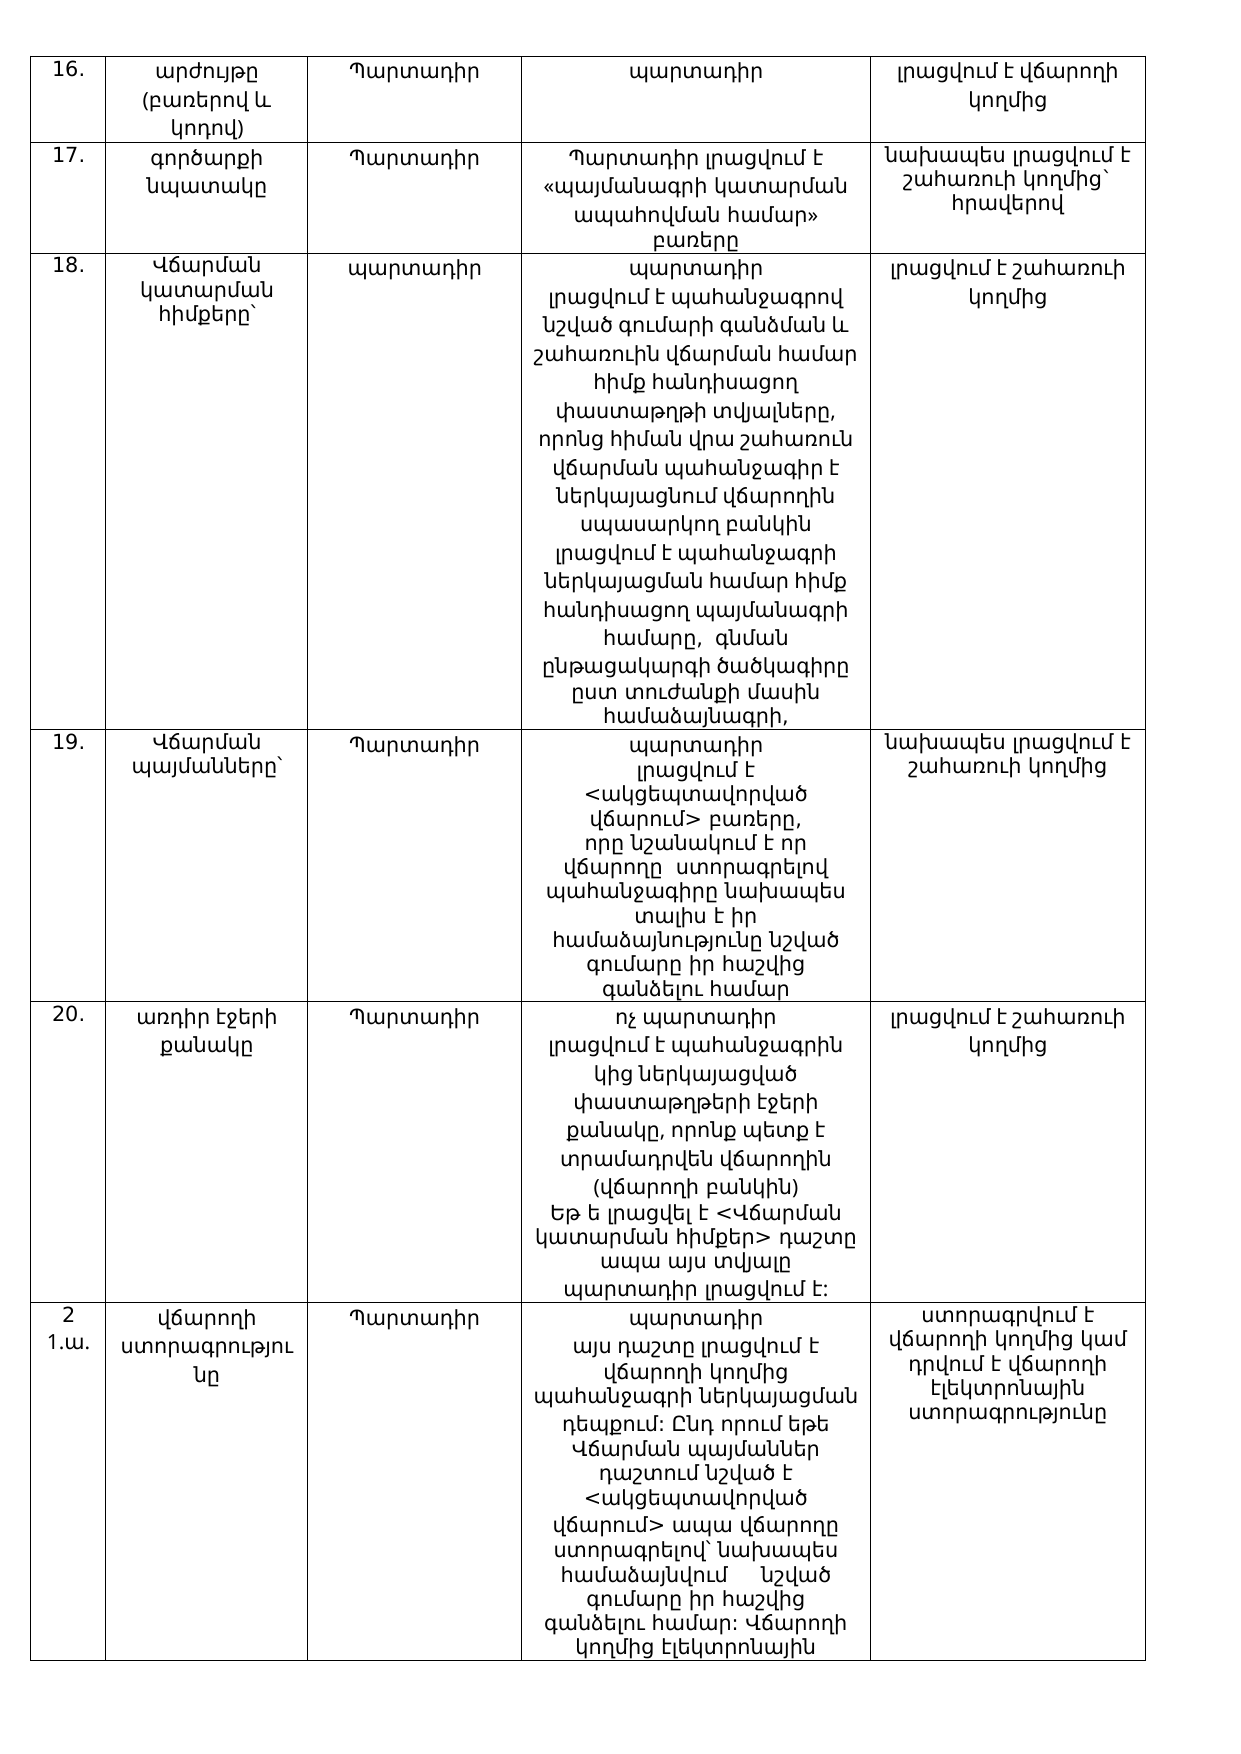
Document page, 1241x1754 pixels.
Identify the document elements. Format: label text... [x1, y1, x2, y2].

table_cell Պարտադիր [308, 143, 521, 252]
table_cell Պարտադիր [308, 730, 521, 1001]
table_cell Պարտադիր [308, 1303, 521, 1660]
table_cell Պարտադիր լրացվում է «պայմանագրի կատարման ապահովման համար» բառերը [522, 143, 870, 252]
table_cell պարտադիր [522, 57, 870, 142]
table_cell 21.ա. [31, 1303, 105, 1660]
table_cell պարտադիր լրացվում է <ակցեպտավորված վճարում> բառերը, որը նշանակում է որ վճարողը ստորագրելով պահանջագիրը նախապես տալիս է իր համաձայնությունը նշված գումարը իր հաշվից գանձելու համար [522, 730, 870, 1001]
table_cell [522, 1303, 870, 1660]
table_cell Վճարման պայմանները՝ [106, 730, 307, 1001]
table_cell 16. [31, 57, 105, 142]
table_cell 17. [31, 143, 105, 252]
table_cell լրացվում է շահառուի կողմից [871, 254, 1145, 729]
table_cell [871, 1303, 1145, 1660]
table_cell լրացվում է վճարողի կողմից [871, 57, 1145, 142]
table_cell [106, 1303, 307, 1660]
table_cell նախապես լրացվում է շահառուի կողմից [871, 730, 1145, 1001]
table_cell պարտադիր [308, 254, 521, 729]
table_cell արժույթը (բառերով և կոդով) [106, 57, 307, 142]
table_cell 18. [31, 254, 105, 729]
table_cell 19. [31, 730, 105, 1001]
table_cell 20. [31, 1002, 105, 1302]
table_cell լրացվում է շահառուի կողմից [871, 1002, 1145, 1302]
table_cell պարտադիր լրացվում է պահանջագրով նշված գումարի գանձման և շահառուին վճարման համար հիմք հանդիսացող փաստաթղթի տվյալները, որոնց հիման վրա շահառուն վճարման պահանջագիր է ներկայացնում վճարողին սպասարկող բանկին լրացվում է պահանջագրի ներկայացման համար հիմք հանդիսացող պայմանագրի համարը, գնման ընթացակարգի ծածկագիրը ըստ տուժանքի մասին համաձայնագրի, [522, 254, 870, 729]
table_cell Վճարման կատարման հիմքերը՝ [106, 254, 307, 729]
table_cell նախապես լրացվում է շահառուի կողմից` հրավերով [871, 143, 1145, 252]
table_cell առդիր էջերի քանակը [106, 1002, 307, 1302]
table_cell Պարտադիր [308, 1002, 521, 1302]
table_cell գործարքի նպատակը [106, 143, 307, 252]
table_cell Պարտադիր [308, 57, 521, 142]
table_cell ոչ պարտադիր լրացվում է պահանջագրին կից ներկայացված փաստաթղթերի էջերի քանակը, որոնք պետք է տրամադրվեն վճարողին (վճարողի բանկին) Եթ ե լրացվել է <Վճարման կատարման հիմքեր> դաշտը ապա այս տվյալը պարտադիր լրացվում է: [522, 1002, 870, 1302]
